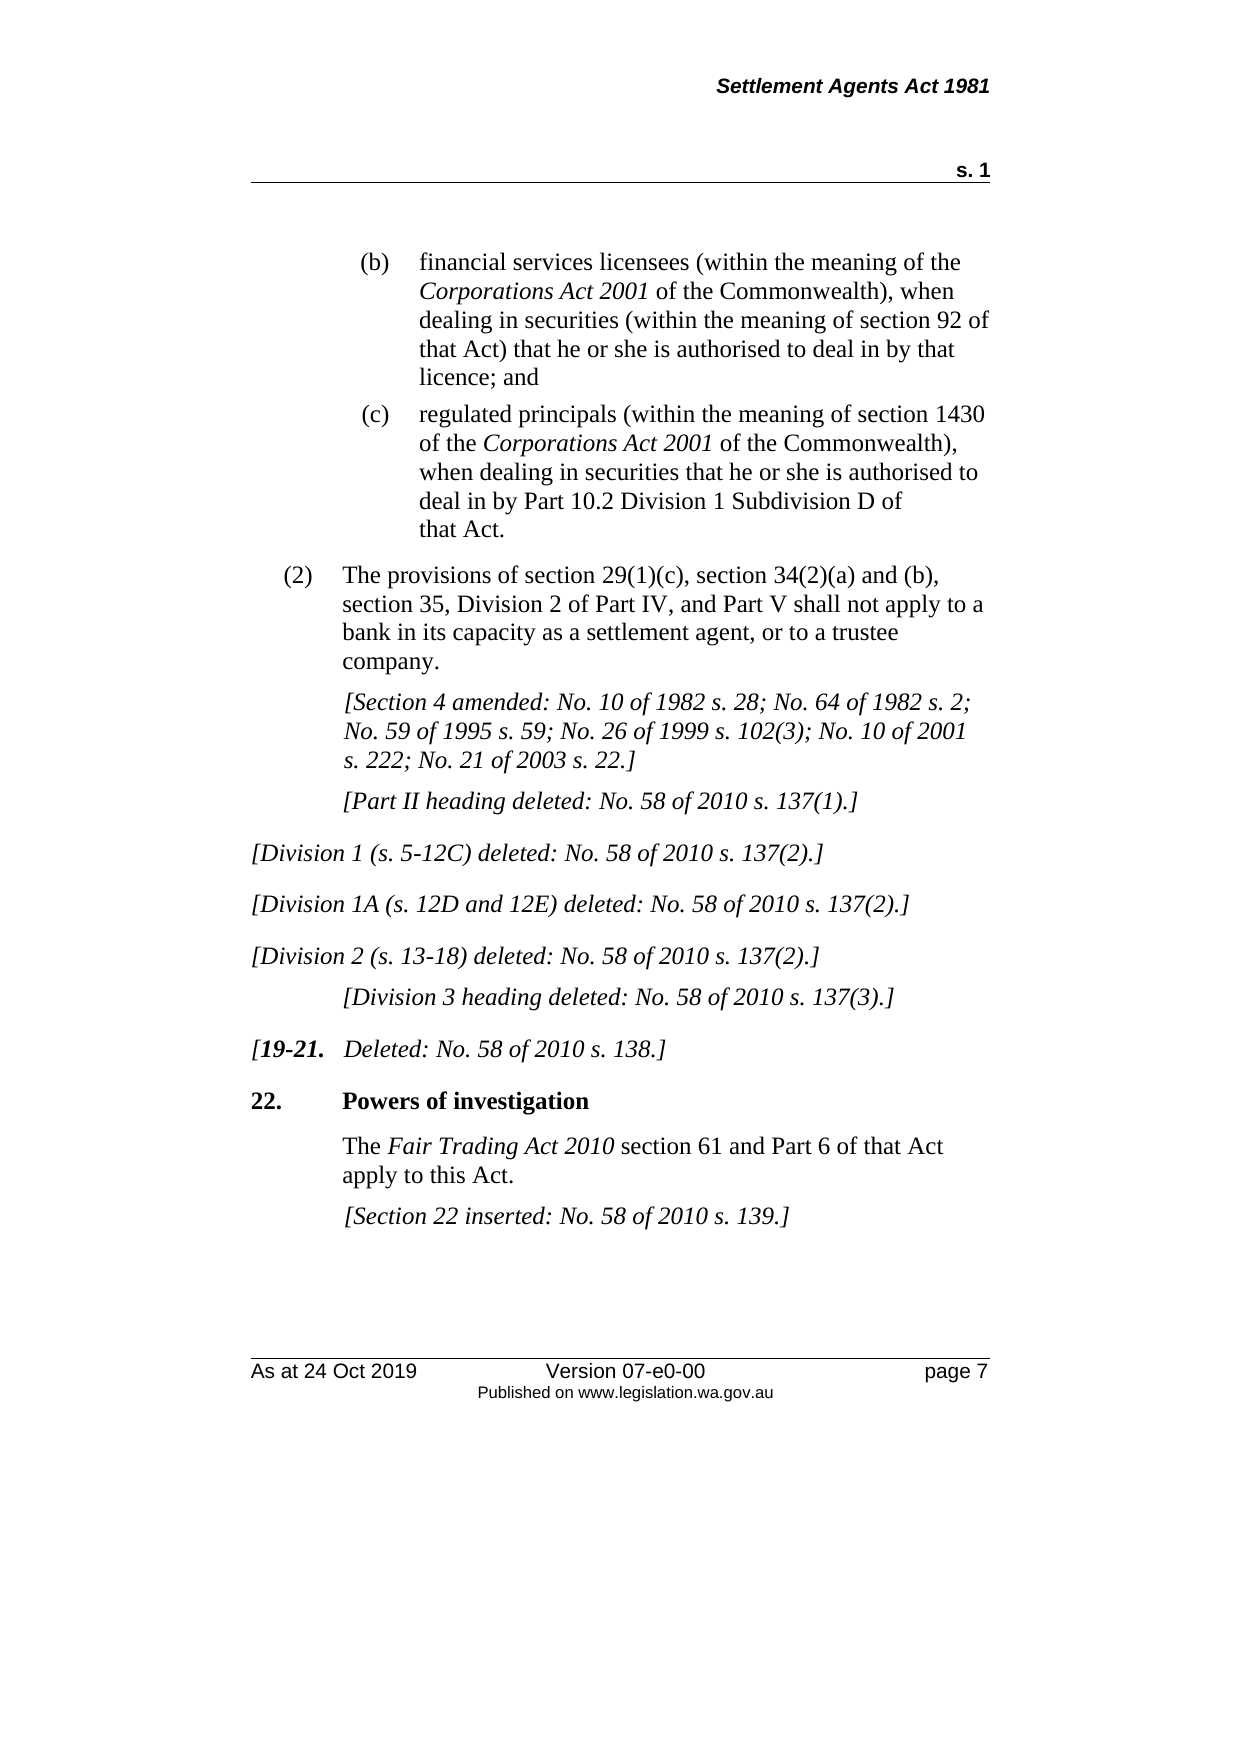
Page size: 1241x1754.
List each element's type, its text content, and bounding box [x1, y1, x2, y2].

text (2) The provisions of section 29(1)(c), section 34(2)(a) and (b), section 35, Division 2 of Part IV, and Part V shall not apply to a bank in its capacity as a settlement agent, or to a trustee company. [251, 560, 990, 675]
subtitle [Division 3 heading deleted: No. 58 of 2010 s. 137(3).] [251, 982, 990, 1011]
text [19-21. Deleted: No. 58 of 2010 s. 138.] [251, 1034, 990, 1063]
text [Section 4 amended: No. 10 of 1982 s. 28; No. 64 of 1982 s. 2; No. 59 of 1995 s. 59; No. 26 of 1999 s. 102(3); No. 10 of 2001 s. 222; No. 21 of 2003 s. 22.] [251, 687, 990, 774]
subtitle 22. Powers of investigation [251, 1086, 990, 1114]
text [Division 1 (s. 5-12C) deleted: No. 58 of 2010 s. 137(2).] [251, 838, 990, 867]
subtitle [Part II heading deleted: No. 58 of 2010 s. 137(1).] [251, 786, 990, 815]
text (c) regulated principals (within the meaning of section 1430 of the Corporations Act 2001 of the Commonwealth), when dealing in securities that he or she is authorised to deal in by Part 10.2 Division 1 Subdivision D of that Act. [251, 399, 990, 543]
text [Section 22 inserted: No. 58 of 2010 s. 139.] [251, 1201, 990, 1230]
text The Fair Trading Act 2010 section 61 and Part 6 of that Act apply to this Act. [251, 1131, 990, 1189]
text (b) financial services licensees (within the meaning of the Corporations Act 2001 of the Commonwealth), when dealing in securities (within the meaning of section 92 of that Act) that he or she is authorised to deal in by that licence; and [251, 247, 990, 391]
text [Division 1A (s. 12D and 12E) deleted: No. 58 of 2010 s. 137(2).] [251, 889, 990, 918]
text [Division 2 (s. 13-18) deleted: No. 58 of 2010 s. 137(2).] [251, 941, 990, 970]
